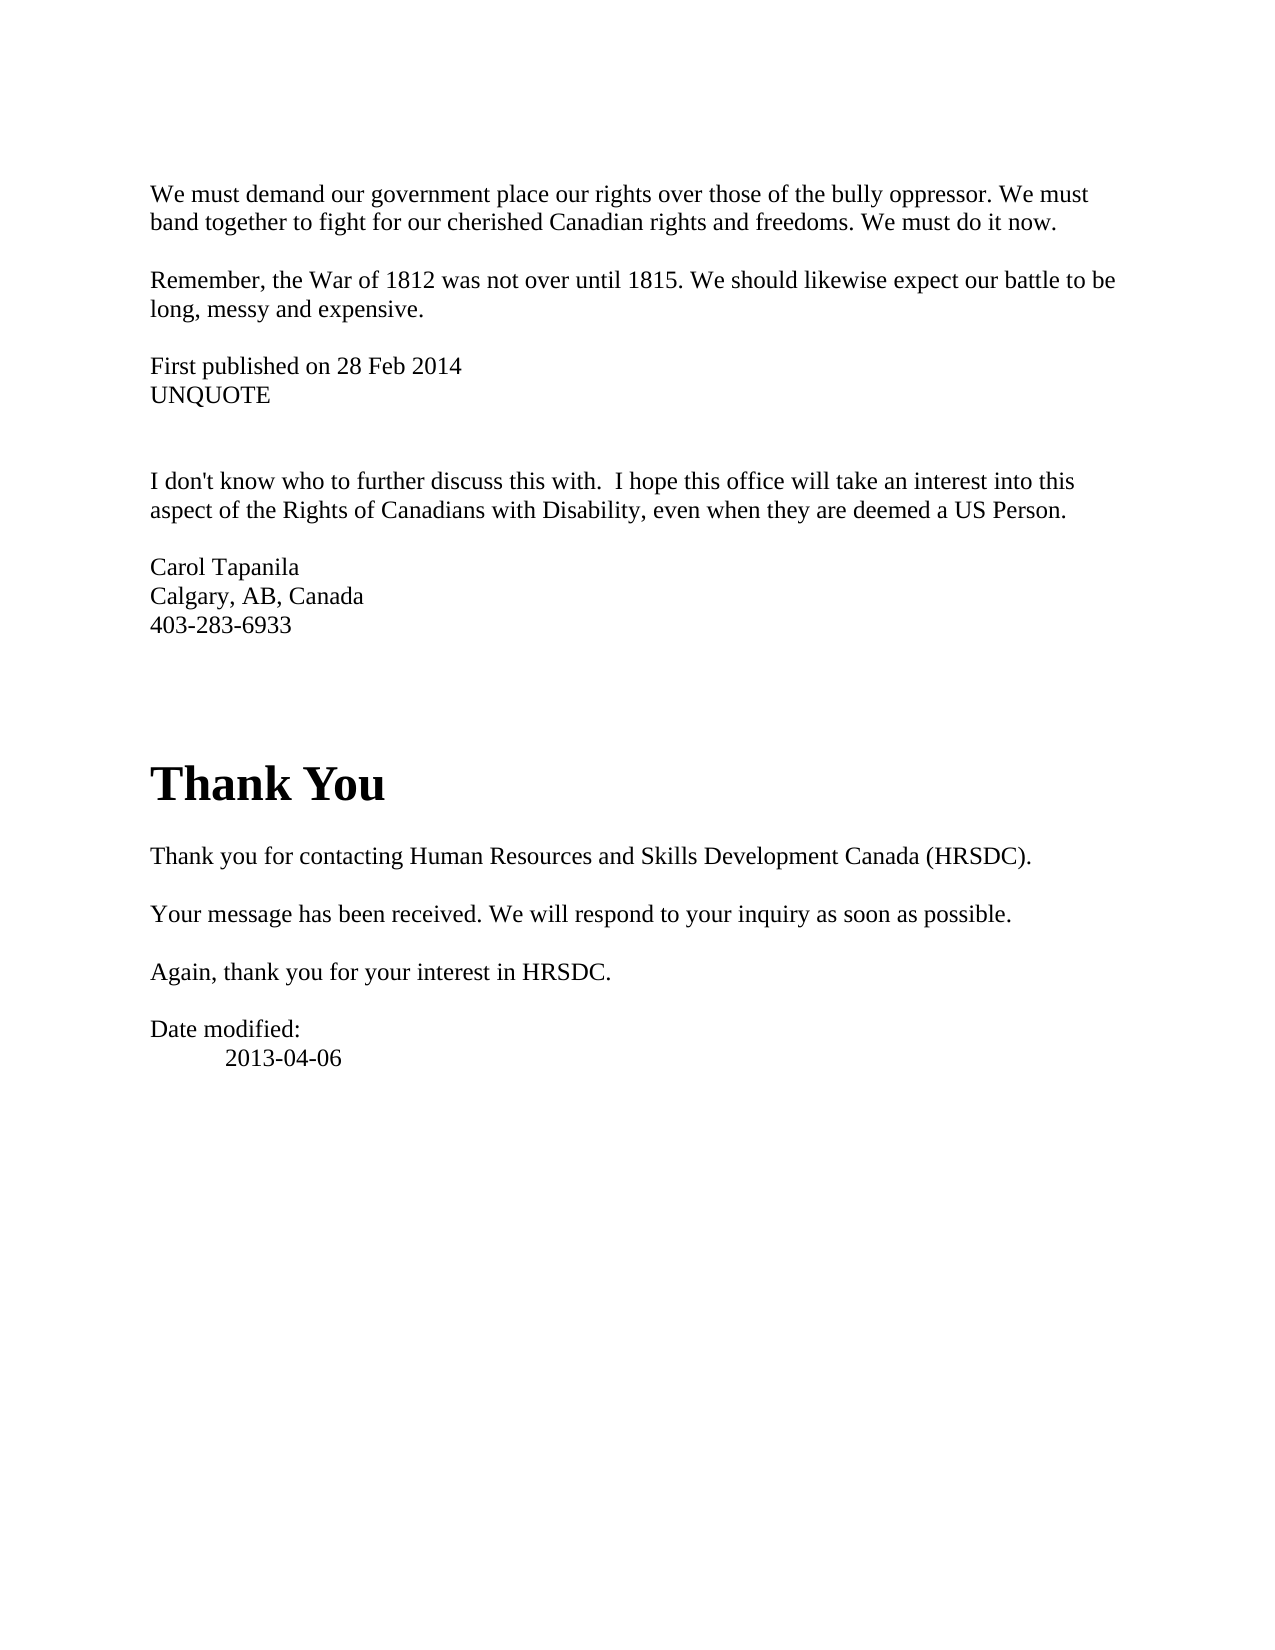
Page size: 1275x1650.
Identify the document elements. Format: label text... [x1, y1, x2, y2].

text Calgary, AB, Canada [150, 581, 1125, 610]
text Carol Tapanila [150, 552, 1125, 581]
text Date modified: [150, 1014, 1125, 1043]
text 2013-04-06 [225, 1043, 1125, 1072]
text 403-283-6933 [150, 610, 1125, 639]
text Thank you for contacting Human Resources and Skills Development Canada (HRSDC). [150, 841, 1125, 869]
text We must demand our government place our rights over those of the bully oppressor. We must band together to fight for our cherished Canadian rights and freedoms. We must do it now. [150, 179, 1125, 236]
text Your message has been received. We will respond to your inquiry as soon as possible. [150, 899, 1125, 927]
text I don't know who to further discuss this with. I hope this office will take an interest into this aspect of the Rights of Canadians with Disability, even when they are deemed a US Person. [150, 466, 1125, 524]
text Remember, the War of 1812 was not over until 1815. We should likewise expect our battle to be long, messy and expensive. [150, 265, 1125, 322]
text First published on 28 Feb 2014 [150, 351, 1125, 380]
text UNQUOTE [150, 380, 1125, 409]
text Again, thank you for your interest in HRSDC. [150, 957, 1125, 985]
text Thank You [150, 754, 1125, 812]
